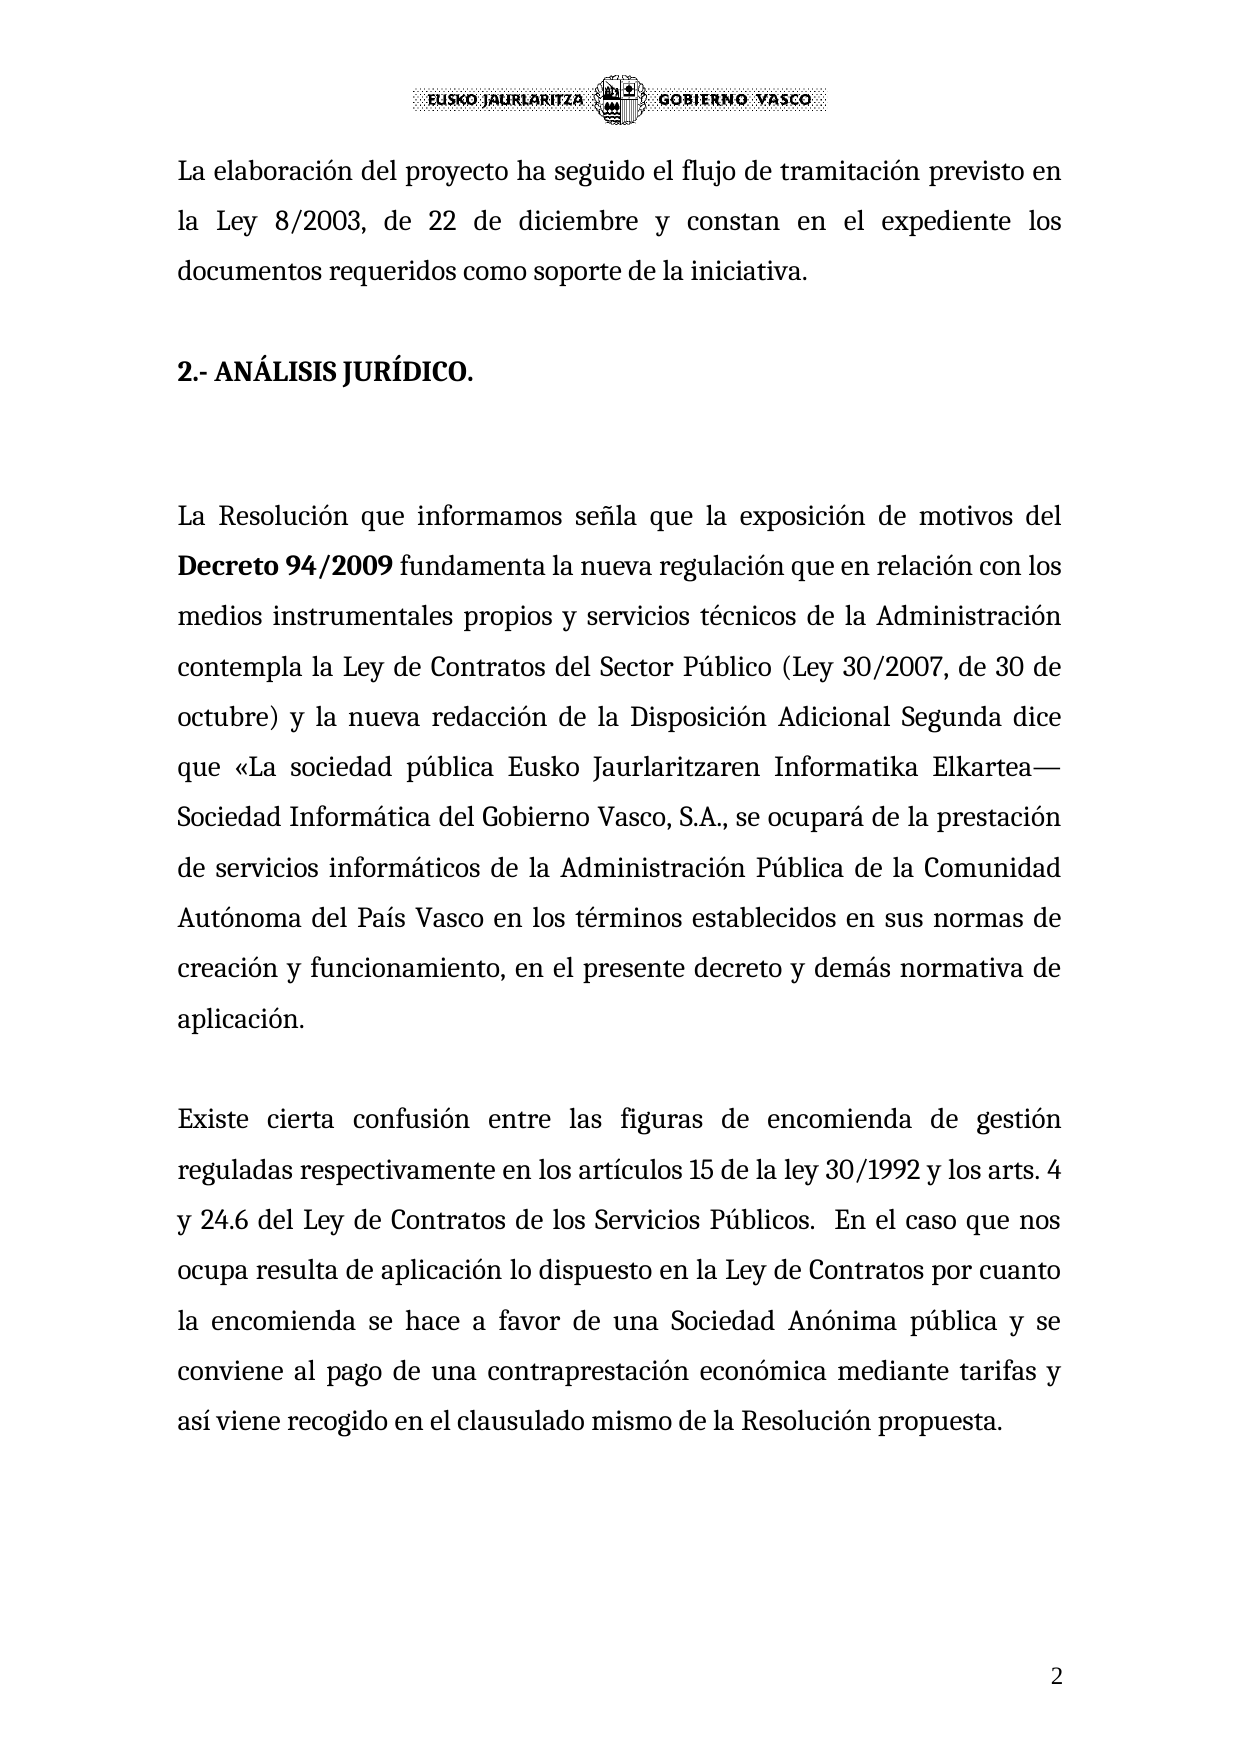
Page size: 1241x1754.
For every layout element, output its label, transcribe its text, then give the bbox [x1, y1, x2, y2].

text 2.- ANÁLISIS JURÍDICO. [177, 355, 1063, 388]
text La Resolución que informamos señla que la exposición de motivos del Decreto 94/2009 fundamenta la nueva regulación que en relación con los medios instrumentales propios y servicios técnicos de la Administración contempla la Ley de Contratos del Sector Público (Ley 30/2007, de 30 de octubre) y la nueva redacción de la Disposición Adicional Segunda dice que «La sociedad pública Eusko Jaurlaritzaren Informatika Elkartea—Sociedad Informática del Gobierno Vasco, S.A., se ocupará de la prestación de servicios informáticos de la Administración Pública de la Comunidad Autónoma del País Vasco en los términos establecidos en sus normas de creación y funcionamiento, en el presente decreto y demás normativa de aplicación. [177, 499, 1063, 1035]
text La elaboración del proyecto ha seguido el flujo de tramitación previsto en la Ley 8/2003, de 22 de diciembre y constan en el expediente los documentos requeridos como soporte de la iniciativa. [177, 154, 1063, 288]
text Existe cierta confusión entre las figuras de encomienda de gestión reguladas respectivamente en los artículos 15 de la ley 30/1992 y los arts. 4 y 24.6 del Ley de Contratos de los Servicios Públicos. En el caso que nos ocupa resulta de aplicación lo dispuesto en la Ley de Contratos por cuanto la encomienda se hace a favor de una Sociedad Anónima pública y se conviene al pago de una contraprestación económica mediante tarifas y así viene recogido en el clausulado mismo de la Resolución propuesta. [177, 1102, 1063, 1438]
picture [413, 75, 828, 125]
